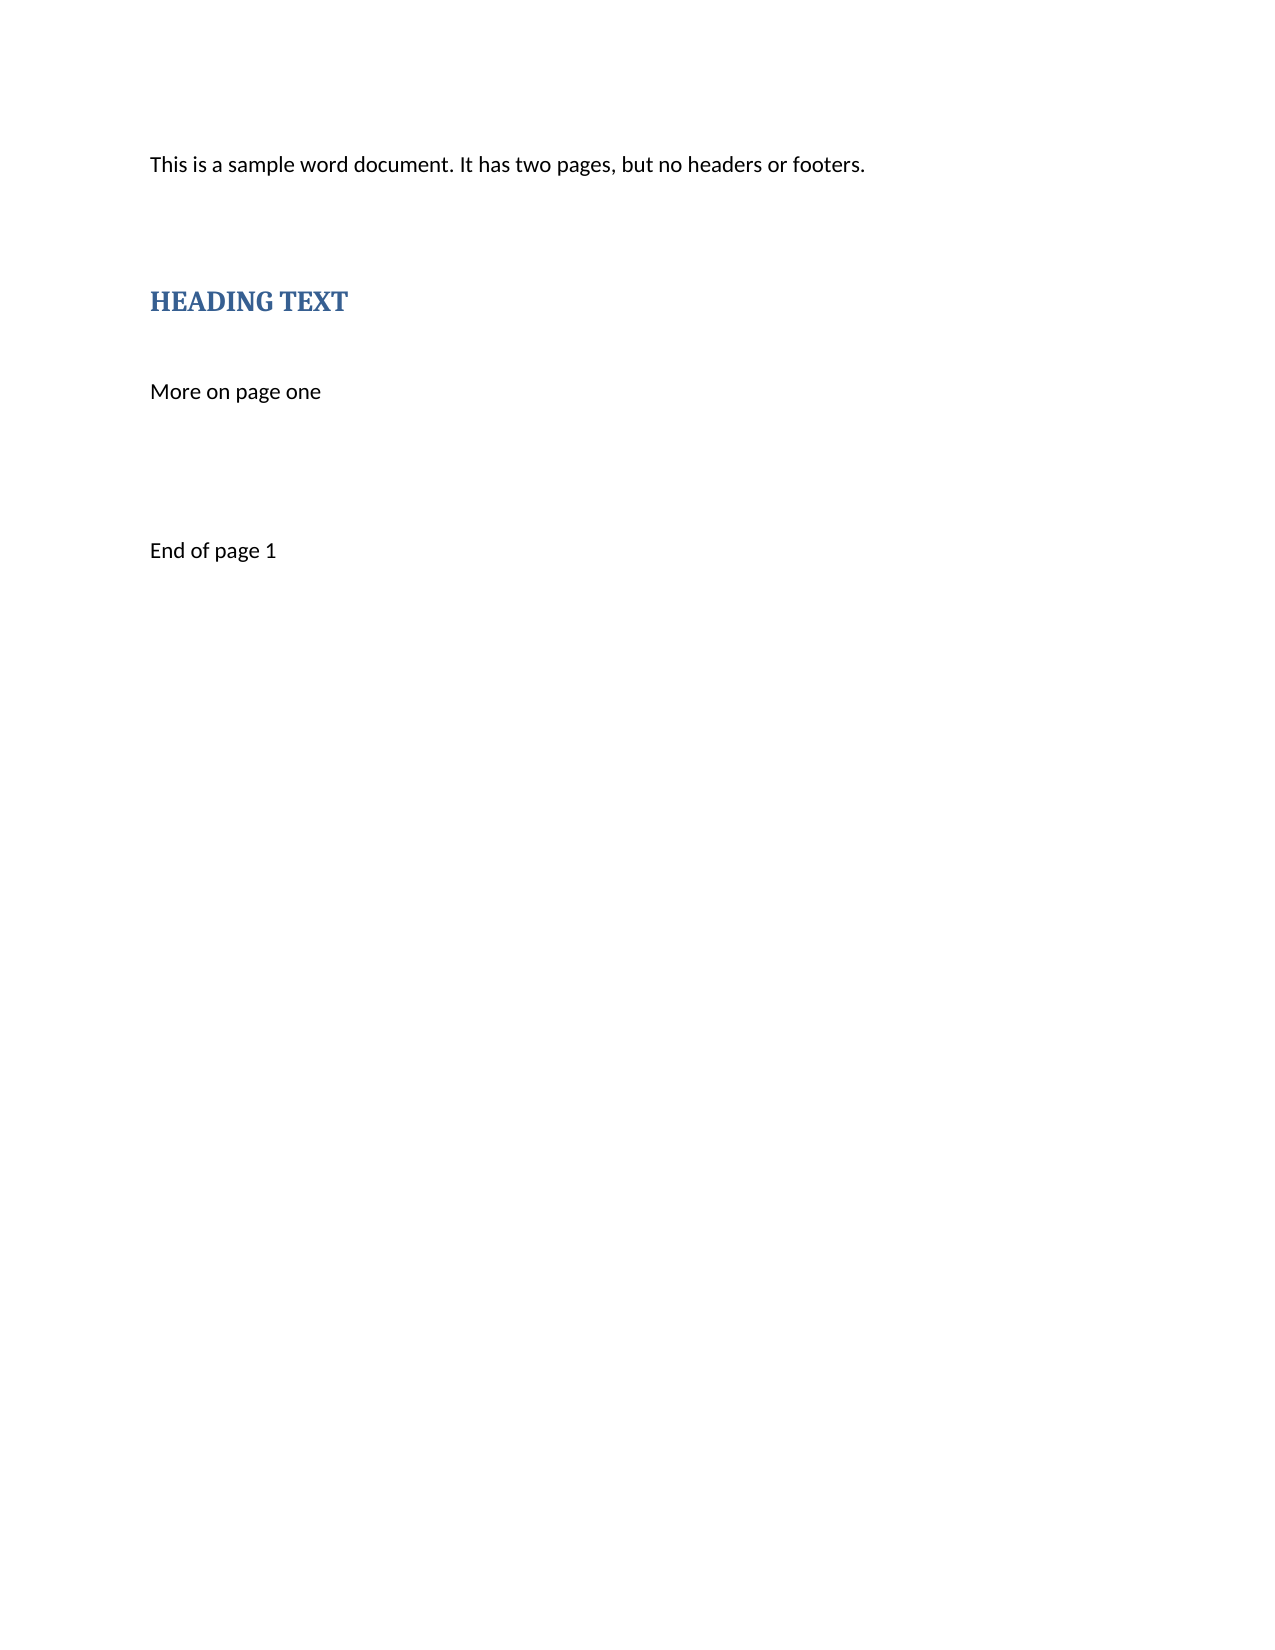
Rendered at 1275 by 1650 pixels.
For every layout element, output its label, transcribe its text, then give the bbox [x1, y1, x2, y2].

text More on page one [150, 377, 1125, 405]
text This is a sample word document. It has two pages, but no headers or footers. [150, 150, 1125, 178]
text End of page 1 [150, 536, 1125, 564]
subtitle HEADING TEXT [150, 285, 1125, 319]
